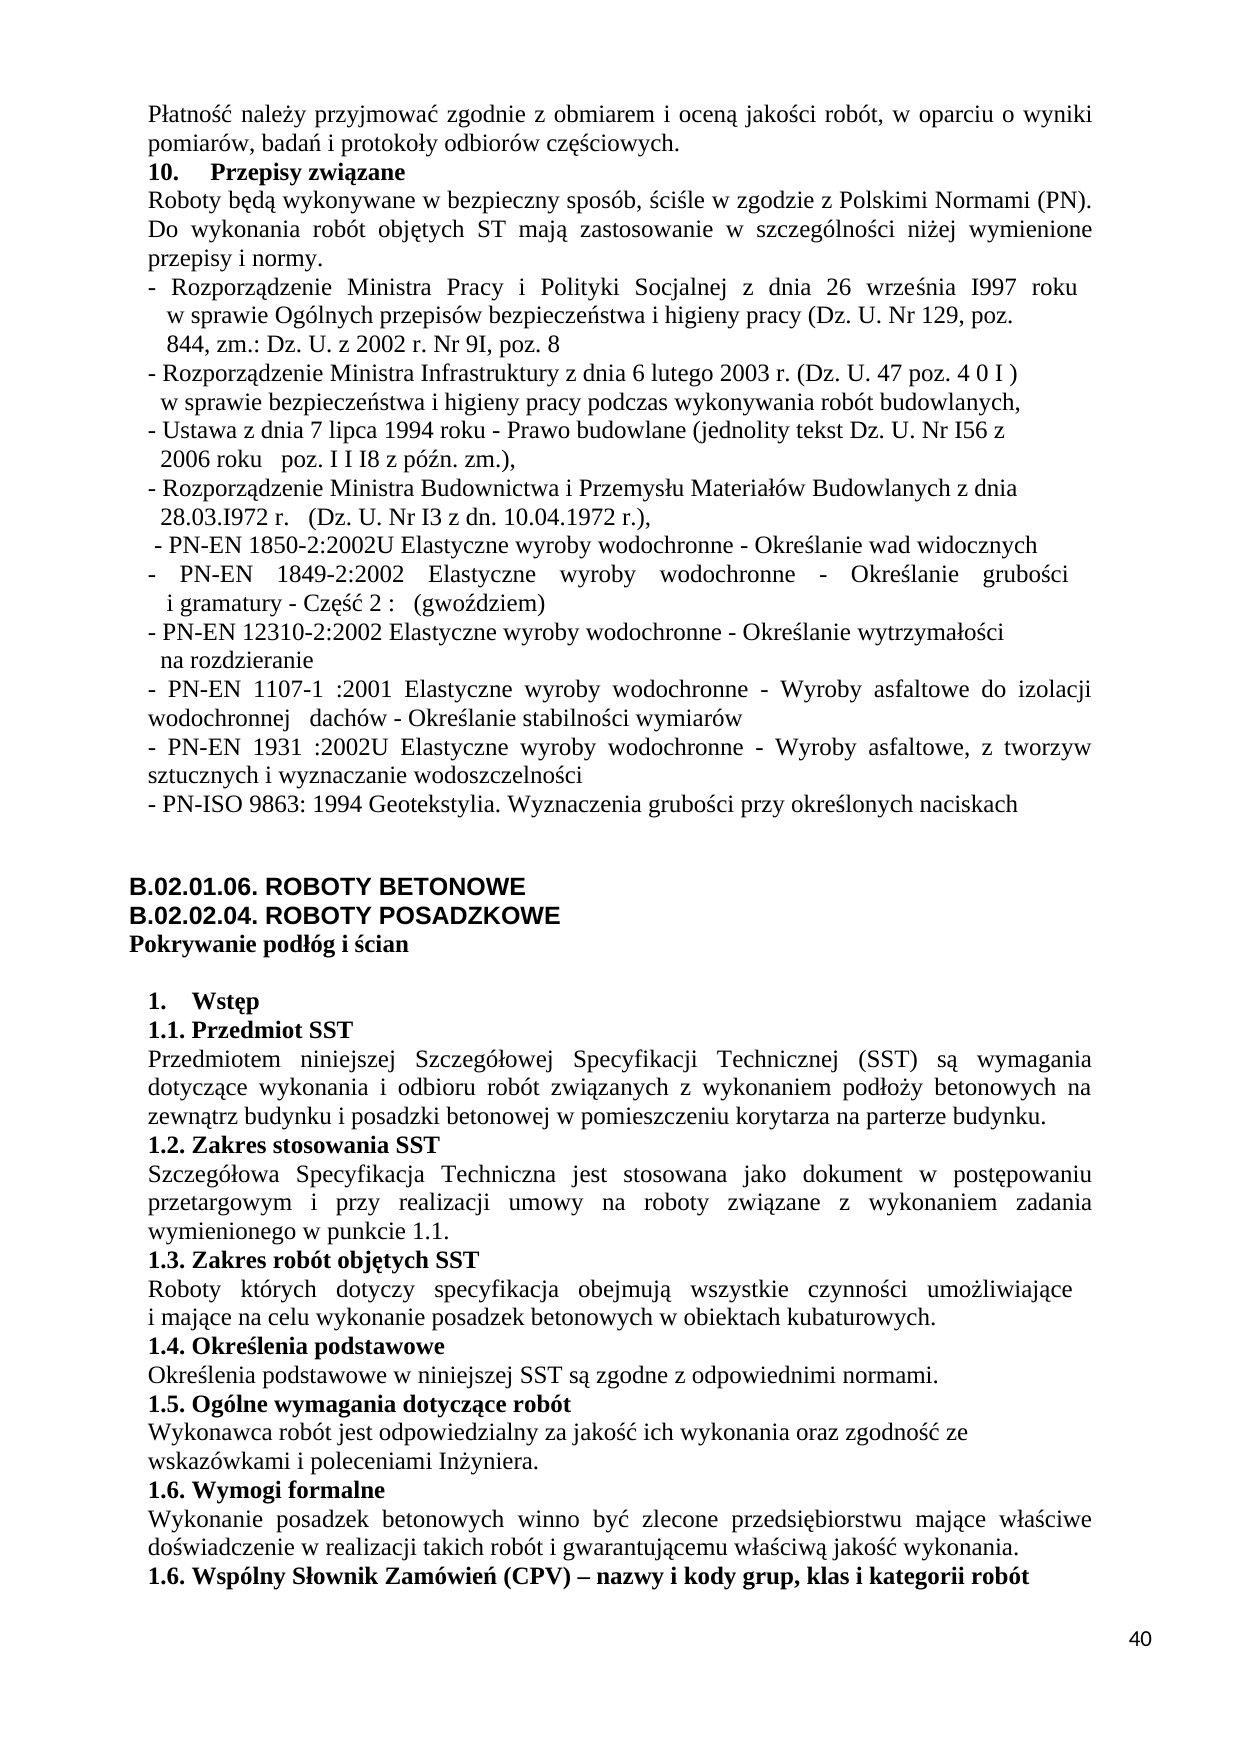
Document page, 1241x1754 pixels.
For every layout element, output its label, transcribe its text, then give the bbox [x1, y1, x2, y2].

text - PN-EN 12310-2:2002 Elastyczne wyroby wodochronne - Określanie wytrzymałości [148, 617, 1093, 646]
text - Ustawa z dnia 7 lipca 1994 roku - Prawo budowlane (jednolity tekst Dz. U. Nr I56 z [148, 416, 1093, 444]
text - PN-ISO 9863: 1994 Geotekstylia. Wyznaczenia grubości przy określonych naciskach [148, 789, 1093, 818]
text - Rozporządzenie Ministra Budownictwa i Przemysłu Materiałów Budowlanych z dnia [148, 473, 1093, 502]
text - PN-EN 1931 :2002U Elastyczne wyroby wodochronne - Wyroby asfaltowe, z tworzyw sztucznych i wyznaczanie wodoszczelności [148, 732, 1093, 789]
text - PN-EN 1850-2:2002U Elastyczne wyroby wodochronne - Określanie wad widocznych [148, 531, 1093, 559]
text 10. Przepisy związane [148, 157, 1093, 186]
text - Rozporządzenie Ministra Pracy i Polityki Socjalnej z dnia 26 września I997 roku w sprawie Ogólnych przepisów bezpieczeństwa i higieny pracy (Dz. U. Nr 129, poz. [148, 272, 1093, 329]
text na rozdzieranie [148, 646, 1093, 674]
text wskazówkami i poleceniami Inżyniera. [148, 1446, 1093, 1475]
subtitle Pokrywanie podłóg i ścian [129, 929, 1125, 958]
text 1.5. Ogólne wymagania dotyczące robót [148, 1389, 1093, 1417]
text Roboty których dotyczy specyfikacja obejmują wszystkie czynności umożliwiające i mające na celu wykonanie posadzek betonowych w obiektach kubaturowych. [148, 1274, 1093, 1331]
text 1.3. Zakres robót objętych SST [148, 1245, 1093, 1274]
text Płatność należy przyjmować zgodnie z obmiarem i oceną jakości robót, w oparciu o wyniki pomiarów, badań i protokoły odbiorów częściowych. [148, 99, 1093, 157]
text - PN-EN 1849-2:2002 Elastyczne wyroby wodochronne - Określanie grubości i gramatury - Część 2 : (gwoździem) [148, 559, 1093, 617]
text Określenia podstawowe w niniejszej SST są zgodne z odpowiednimi normami. [148, 1360, 1093, 1389]
text 844, zm.: Dz. U. z 2002 r. Nr 9I, poz. 8 [148, 329, 1093, 358]
text Wykonanie posadzek betonowych winno być zlecone przedsiębiorstwu mające właściwe doświadczenie w realizacji takich robót i gwarantującemu właściwą jakość wykonania. [148, 1504, 1093, 1561]
text 1.1. Przedmiot SST [148, 1015, 1093, 1044]
text Szczegółowa Specyfikacja Techniczna jest stosowana jako dokument w postępowaniu przetargowym i przy realizacji umowy na roboty związane z wykonaniem zadania wymienionego w punkcie 1.1. [148, 1159, 1093, 1245]
text - Rozporządzenie Ministra Infrastruktury z dnia 6 lutego 2003 r. (Dz. U. 47 poz. 4 0 I ) [148, 358, 1093, 387]
text 1.6. Wymogi formalne [148, 1475, 1093, 1504]
text 1.6. Wspólny Słownik Zamówień (CPV) – nazwy i kody grup, klas i kategorii robót [148, 1561, 1093, 1590]
text 1. Wstęp [148, 986, 1093, 1015]
subtitle B.02.02.04. ROBOTY POSADZKOWE [129, 901, 1125, 929]
text 28.03.I972 r. (Dz. U. Nr I3 z dn. 10.04.1972 r.), [148, 502, 1093, 531]
text w sprawie bezpieczeństwa i higieny pracy podczas wykonywania robót budowlanych, [148, 387, 1093, 416]
text 1.4. Określenia podstawowe [148, 1331, 1093, 1360]
text 2006 roku poz. I I I8 z późn. zm.), [148, 444, 1093, 473]
text Roboty będą wykonywane w bezpieczny sposób, ściśle w zgodzie z Polskimi Normami (PN). Do wykonania robót objętych ST mają zastosowanie w szczególności niżej wymienione przepisy i normy. [148, 186, 1093, 272]
text 1.2. Zakres stosowania SST [148, 1130, 1093, 1159]
text Przedmiotem niniejszej Szczegółowej Specyfikacji Technicznej (SST) są wymagania dotyczące wykonania i odbioru robót związanych z wykonaniem podłoży betonowych na zewnątrz budynku i posadzki betonowej w pomieszczeniu korytarza na parterze budynku. [148, 1044, 1093, 1130]
text Wykonawca robót jest odpowiedzialny za jakość ich wykonania oraz zgodność ze [148, 1417, 1093, 1446]
subtitle B.02.01.06. ROBOTY BETONOWE [129, 872, 1125, 901]
text - PN-EN 1107-1 :2001 Elastyczne wyroby wodochronne - Wyroby asfaltowe do izolacji wodochronnej dachów - Określanie stabilności wymiarów [148, 674, 1093, 732]
